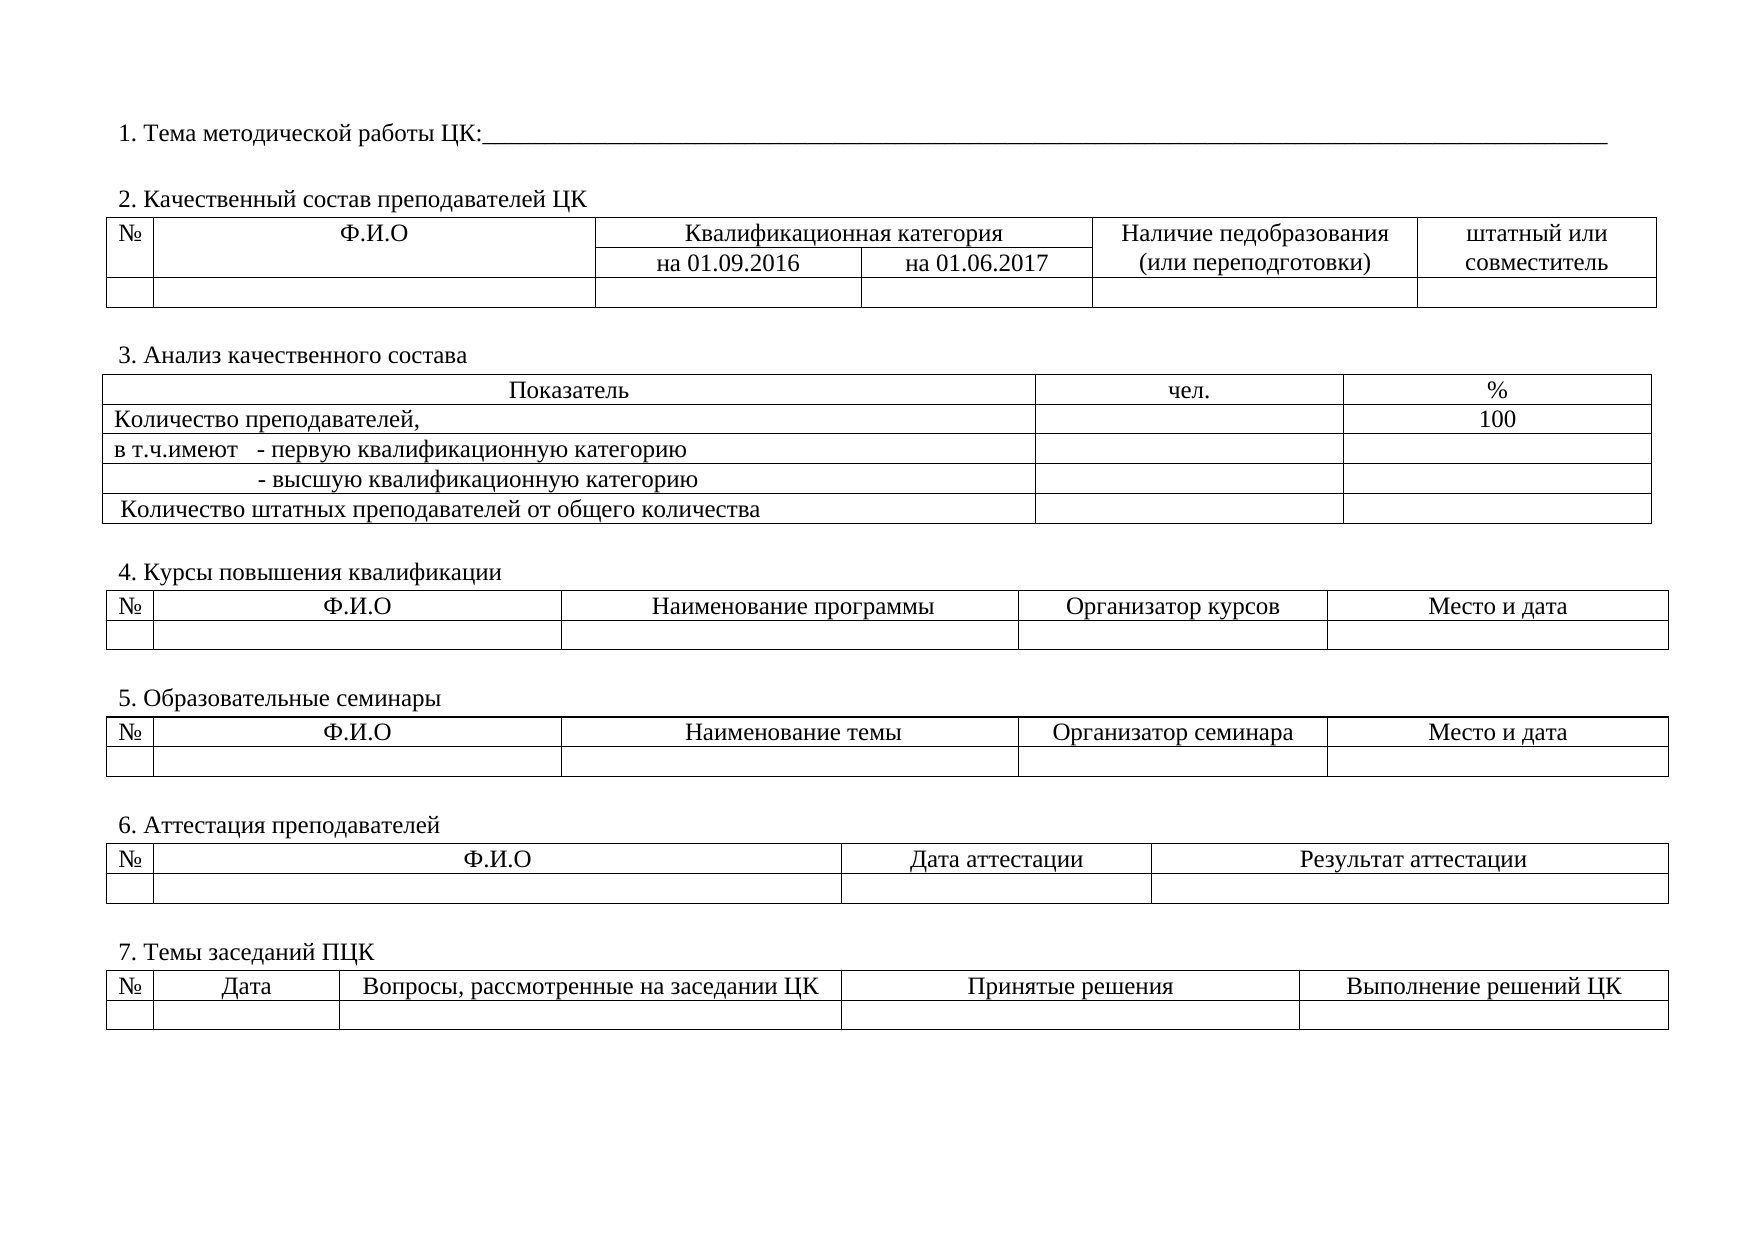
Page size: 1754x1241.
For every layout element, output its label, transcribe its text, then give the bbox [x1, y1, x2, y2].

table_header Квалификационная категория [596, 218, 1092, 247]
text 4. Курсы повышения квалификации [118, 557, 1636, 585]
table_cell [1036, 494, 1343, 523]
table_cell [107, 621, 153, 649]
table_header Выполнение решений ЦК [1300, 971, 1668, 999]
table_header Дата аттестации [842, 844, 1151, 873]
table_header Место и дата [1328, 718, 1668, 746]
table_cell [1344, 434, 1651, 463]
table_cell [1328, 621, 1668, 649]
text 7. Темы заседаний ПЦК [118, 937, 1636, 965]
table_header № [107, 971, 153, 999]
table_header Организатор курсов [1019, 591, 1327, 619]
table_cell [154, 1001, 339, 1029]
table_cell [1418, 278, 1656, 307]
table_cell Количество преподавателей, [103, 405, 1035, 433]
table_cell [107, 747, 153, 776]
table_header Ф.И.О [154, 718, 561, 746]
table_cell [1152, 874, 1668, 903]
table_cell в т.ч.имеют - первую квалификационную категорию [103, 434, 1035, 463]
table_cell [842, 874, 1151, 903]
table_cell [1036, 434, 1343, 463]
table_header Показатель [103, 375, 1035, 403]
table_header штатный или совместитель [1418, 218, 1656, 277]
table_header Ф.И.О [154, 844, 841, 873]
text 5. Образовательные семинары [118, 683, 1636, 712]
table_cell [1036, 405, 1343, 433]
table_cell [596, 278, 861, 307]
text 2. Качественный состав преподавателей ЦК [118, 184, 1636, 213]
table_cell [1344, 494, 1651, 523]
text 1. Тема методической работы ЦК:__________________________________________________________________________________________ [118, 118, 1636, 147]
table_header Вопросы, рассмотренные на заседании ЦК [340, 971, 841, 999]
table_cell [107, 278, 153, 307]
table_header № [107, 718, 153, 746]
table_cell [154, 747, 561, 776]
table_cell [1328, 747, 1668, 776]
table_header Организатор семинара [1019, 718, 1327, 746]
table_cell [1019, 747, 1327, 776]
table_header % [1344, 375, 1651, 403]
table_header Наименование программы [562, 591, 1018, 619]
table_cell [1093, 278, 1417, 307]
text 6. Аттестация преподавателей [118, 810, 1636, 839]
table_cell [1019, 621, 1327, 649]
table_cell [562, 621, 1018, 649]
table_cell [107, 874, 153, 903]
table_header Дата [154, 971, 339, 999]
table_cell [1036, 464, 1343, 493]
table_cell [154, 621, 561, 649]
table_header Место и дата [1328, 591, 1668, 619]
table_cell [562, 747, 1018, 776]
table_cell [862, 278, 1092, 307]
text 3. Анализ качественного состава [118, 341, 1636, 369]
table_header Ф.И.О [154, 218, 595, 277]
table_cell [340, 1001, 841, 1029]
table_cell [1300, 1001, 1668, 1029]
table_cell на 01.09.2016 [596, 248, 861, 277]
table_header Наличие педобразования (или переподготовки) [1093, 218, 1417, 277]
table_cell [1344, 464, 1651, 493]
table_header Наименование темы [562, 718, 1018, 746]
table_header Ф.И.О [154, 591, 561, 619]
table_header № [107, 844, 153, 873]
table_cell - высшую квалификационную категорию [103, 464, 1035, 493]
table_header Принятые решения [842, 971, 1299, 999]
table_header № [107, 591, 153, 619]
table_cell на 01.06.2017 [862, 248, 1092, 277]
table_cell [107, 1001, 153, 1029]
table_cell 100 [1344, 405, 1651, 433]
table_cell [842, 1001, 1299, 1029]
table_cell [154, 874, 841, 903]
table_cell [154, 278, 595, 307]
table_cell Количество штатных преподавателей от общего количества [103, 494, 1035, 523]
table_header чел. [1036, 375, 1343, 403]
table_header № [107, 218, 153, 277]
table_header Результат аттестации [1152, 844, 1668, 873]
